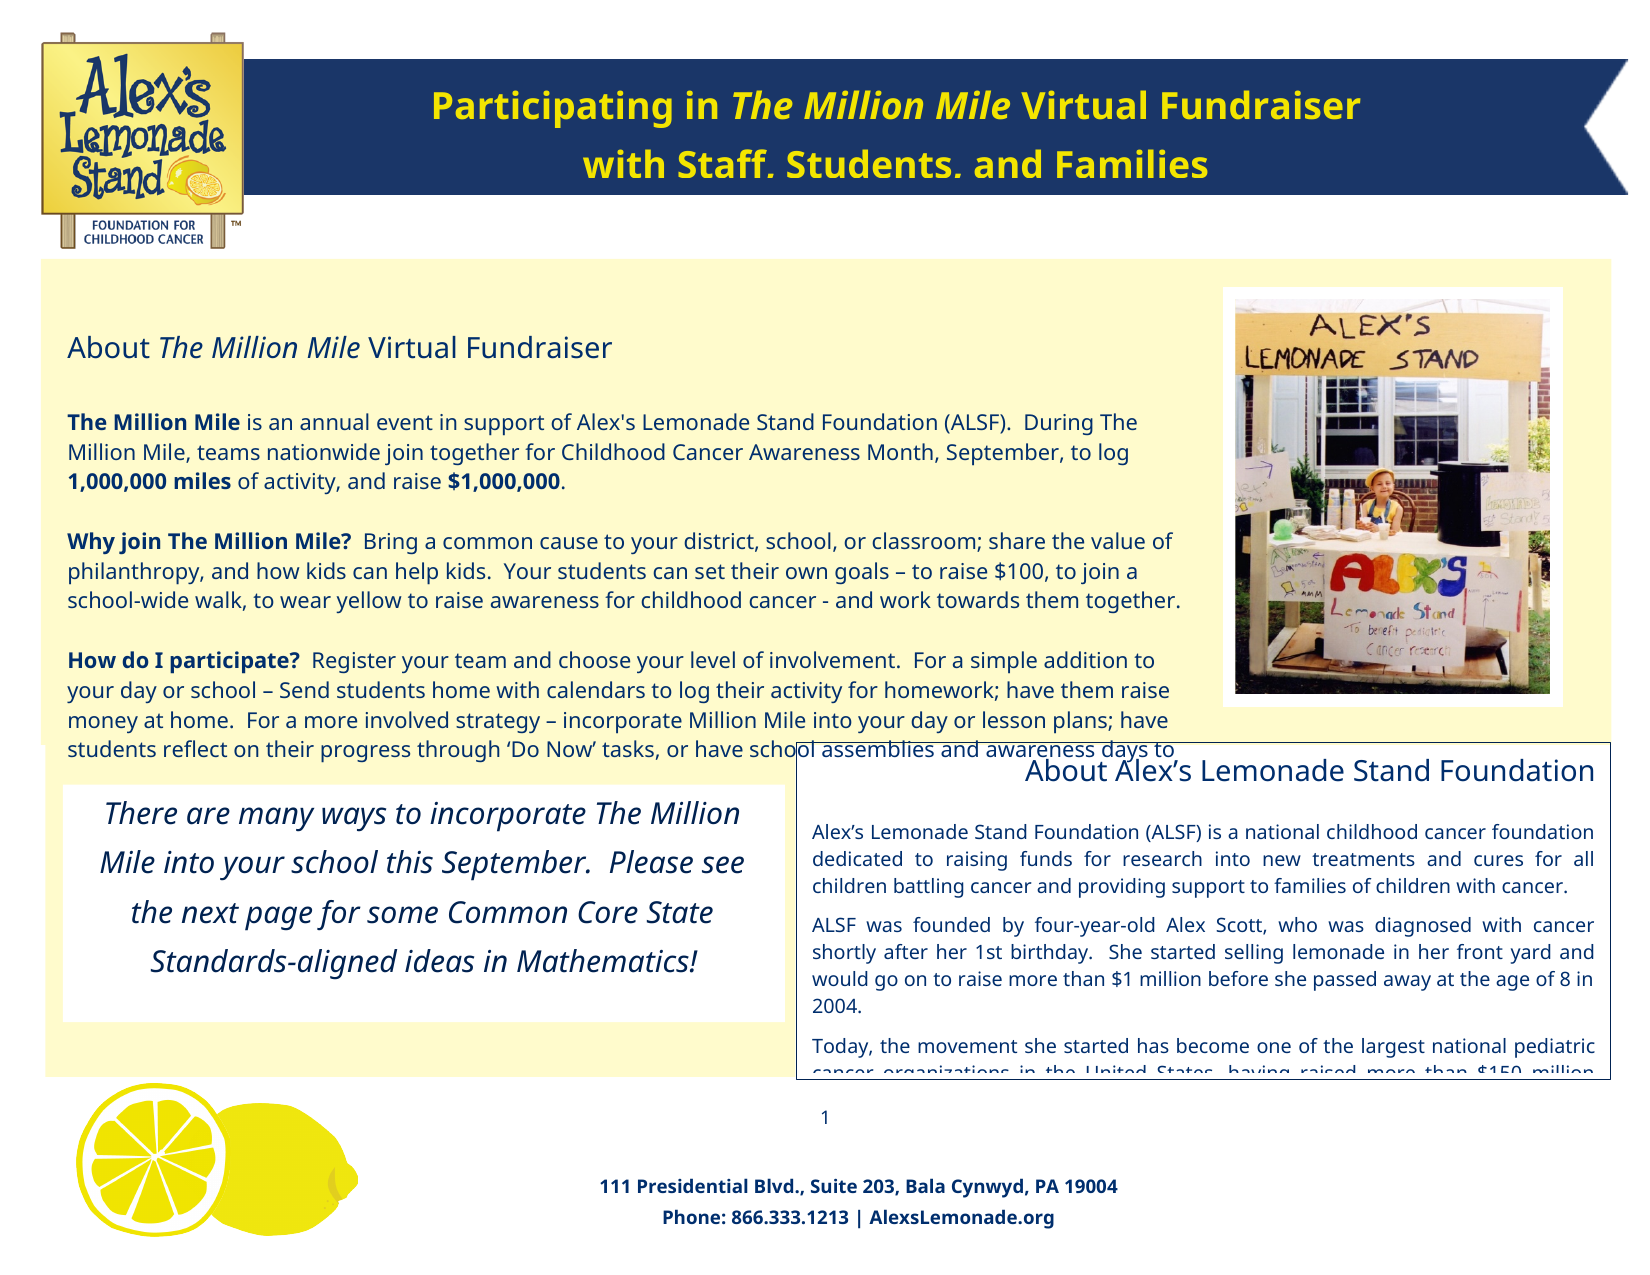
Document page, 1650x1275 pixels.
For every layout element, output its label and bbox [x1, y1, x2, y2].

picture [41, 32, 1629, 249]
picture [1235, 299, 1550, 694]
picture [76, 1083, 358, 1237]
